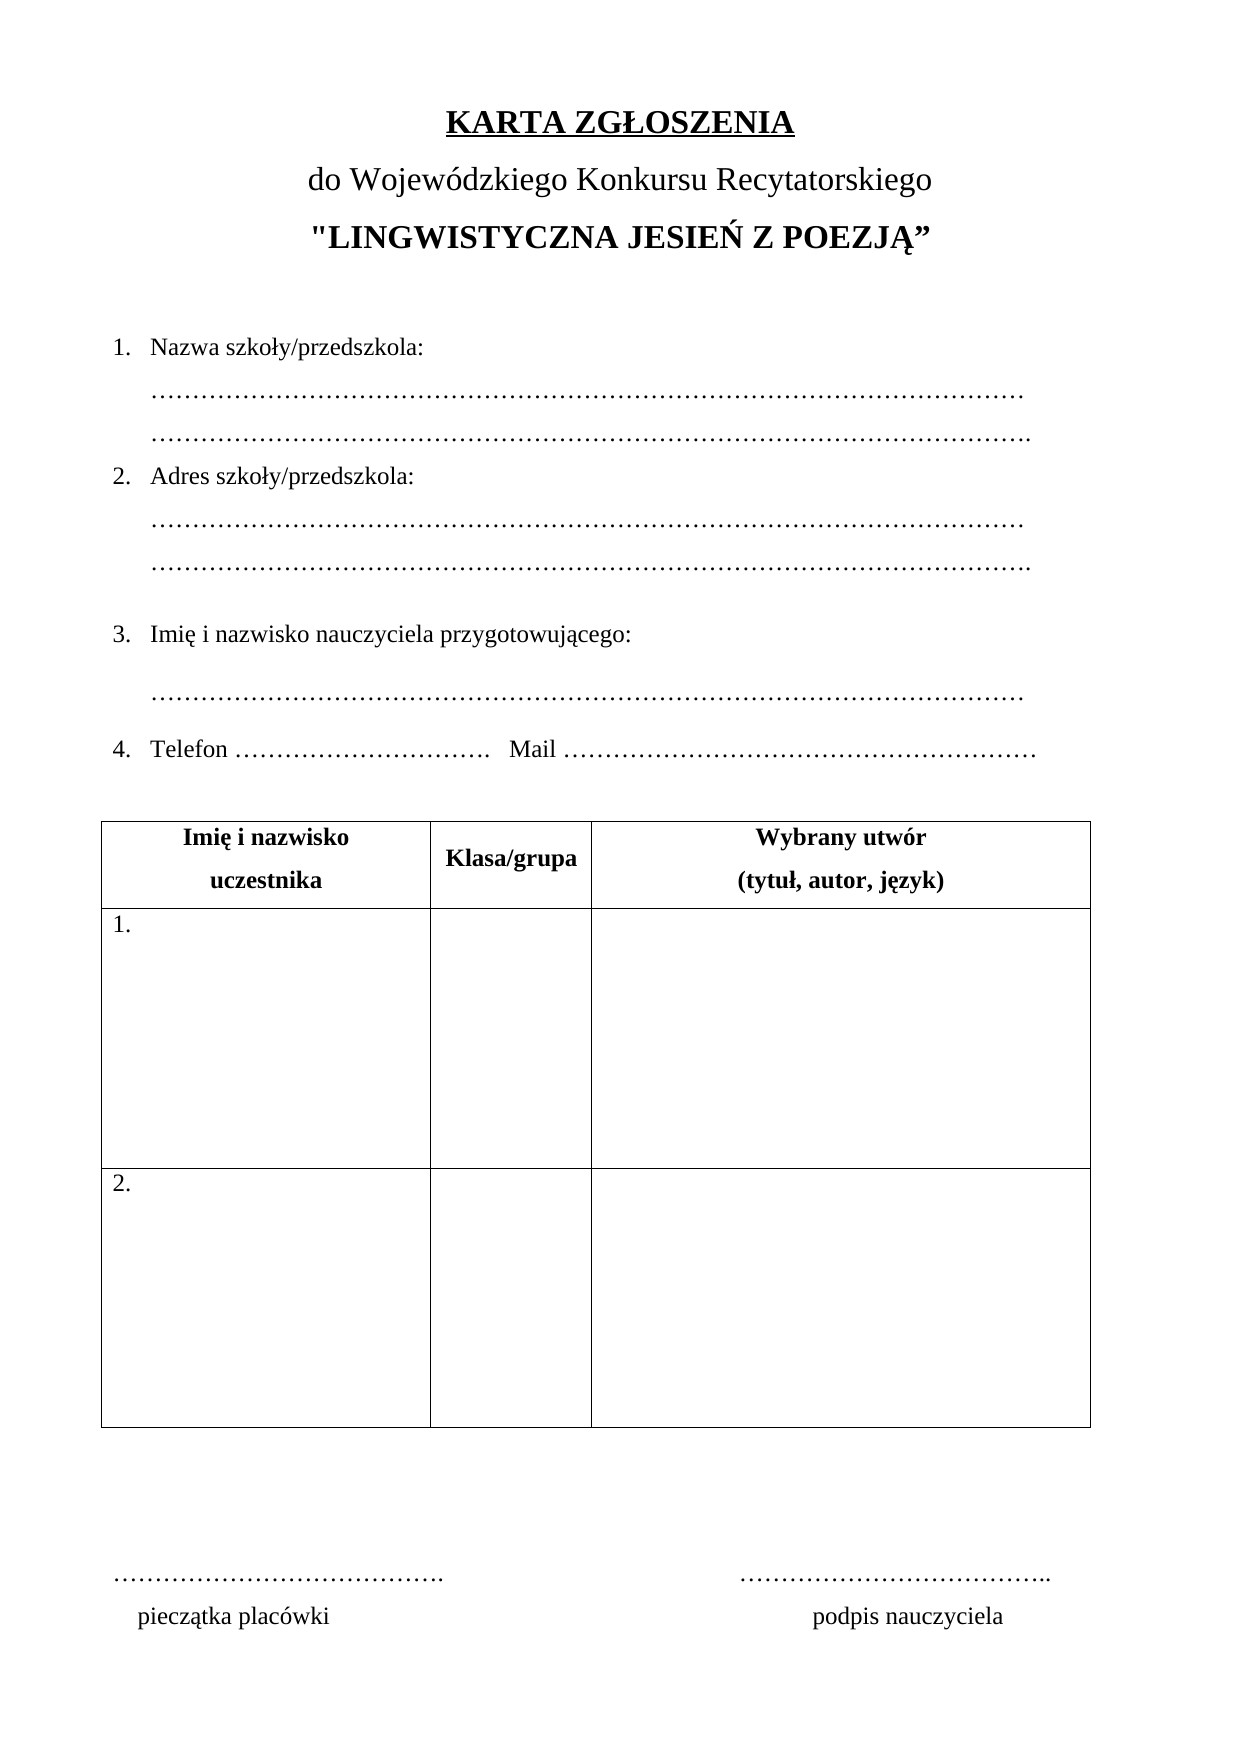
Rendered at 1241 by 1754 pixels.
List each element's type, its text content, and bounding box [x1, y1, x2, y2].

text "LINGWISTYCZNA JESIEŃ Z POEZJĄ” [75, 217, 1165, 255]
text ……………………………………………………………………………………………. [150, 418, 1165, 447]
text do Wojewódzkiego Konkursu Recytatorskiego [75, 159, 1165, 198]
text pieczątka placówki podpis nauczyciela [112, 1601, 1165, 1629]
text …………………………………………………………………………………………… [150, 504, 1165, 533]
text …………………………………………………………………………………………… [150, 375, 1165, 404]
list Imię i nazwisko nauczyciela przygotowującego: …………………………………………………………………………………………… [112, 619, 1165, 706]
list Telefon …………………………. Mail ………………………………………………… [112, 734, 1165, 763]
table_header Klasa/grupa [431, 822, 591, 908]
table_cell [431, 1169, 591, 1427]
table_header Imię i nazwisko uczestnika [102, 822, 430, 908]
table_cell [431, 909, 591, 1167]
table_cell 1. [102, 909, 430, 1167]
table_header Wybrany utwór (tytuł, autor, język) [592, 822, 1090, 908]
text ……………………………………………………………………………………………. [150, 547, 1165, 576]
text KARTA ZGŁOSZENIA [75, 102, 1165, 140]
table_cell [592, 909, 1090, 1167]
table_cell [592, 1169, 1090, 1427]
list Adres szkoły/przedszkola: [112, 461, 1165, 490]
table_cell 2. [102, 1169, 430, 1427]
list Nazwa szkoły/przedszkola: [112, 332, 1165, 361]
text …………………………………. ……………………………….. [112, 1558, 1165, 1586]
